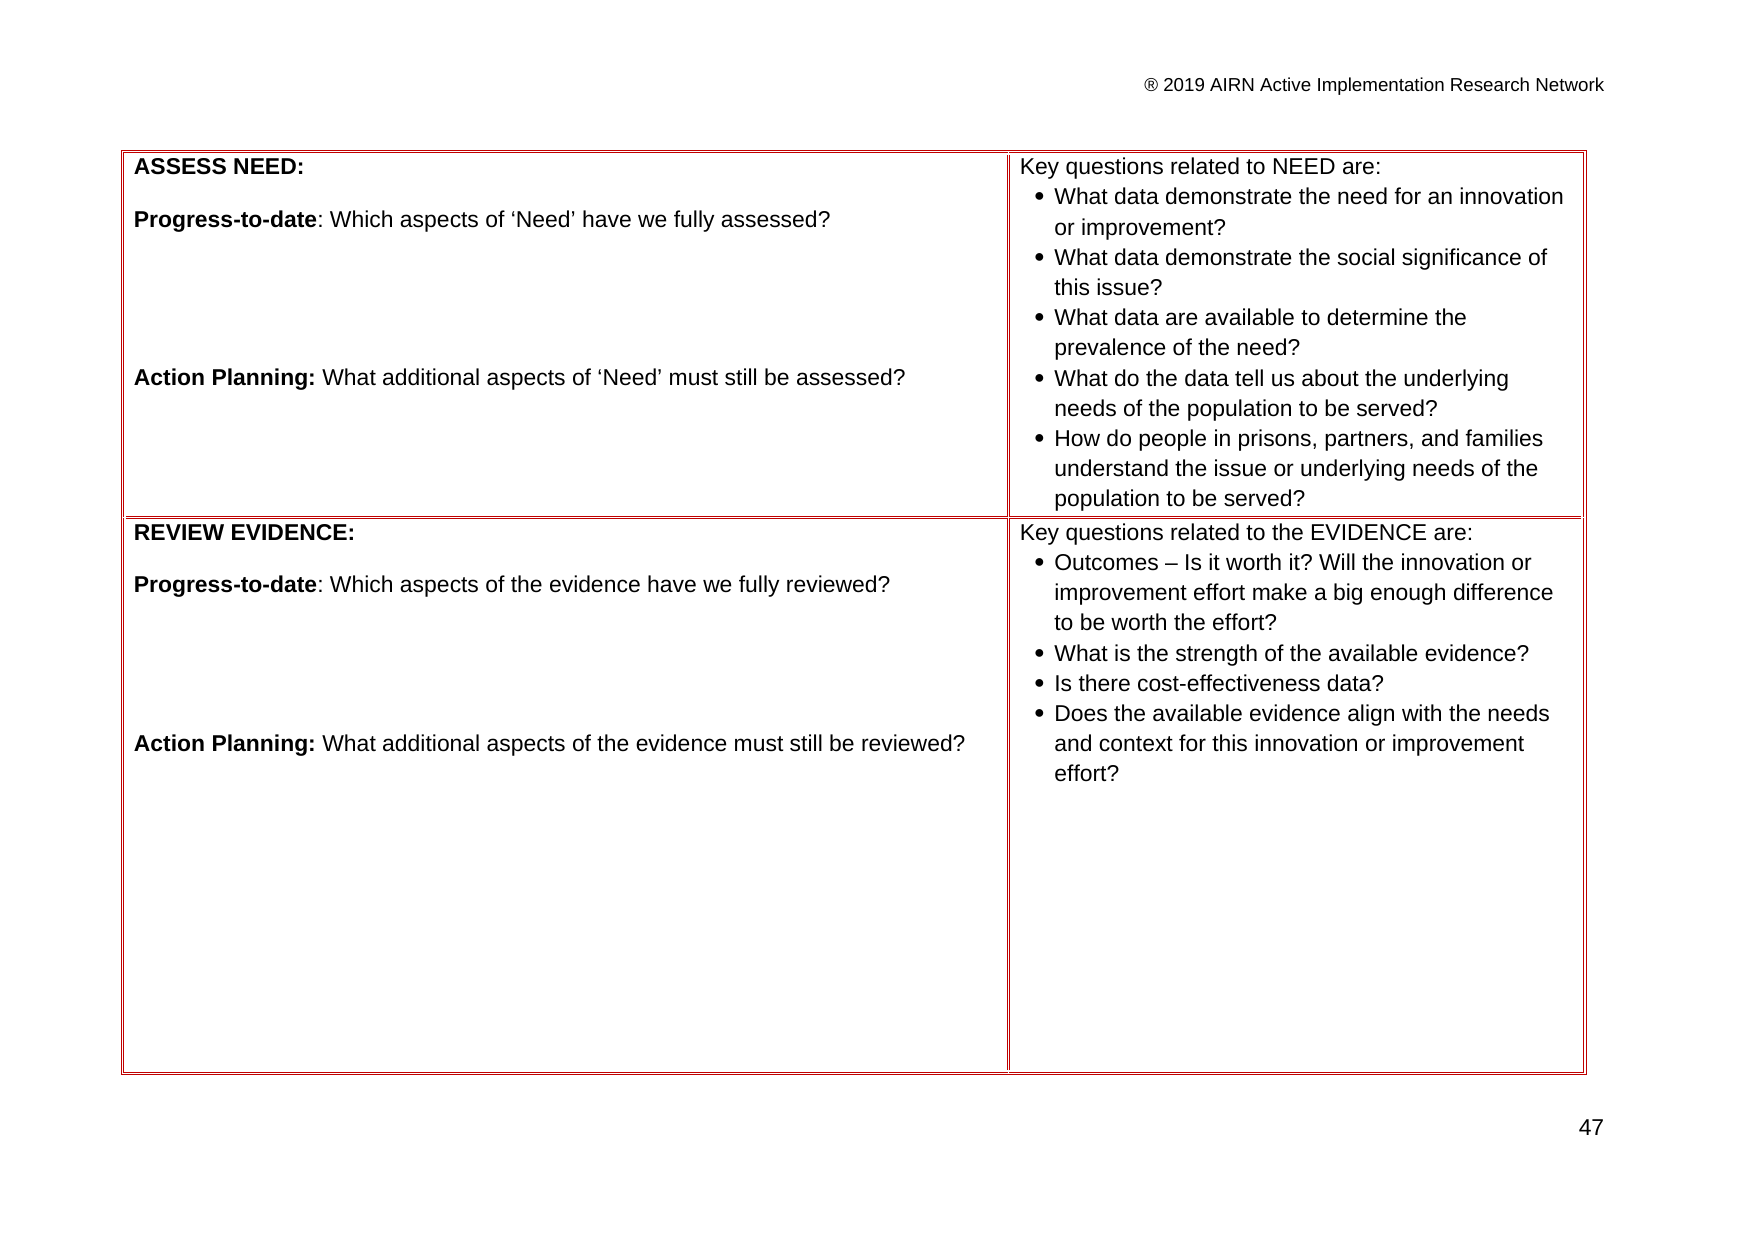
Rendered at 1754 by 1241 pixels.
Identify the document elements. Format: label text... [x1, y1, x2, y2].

table_cell Key questions related to NEED are: What data demonstrate the need for an innovation or improvement? What data demonstrate the social significance of this issue? What data are available to determine the prevalence of the need? What do the data tell us about the underlying needs of the population to be served? How do people in prisons, partners, and families understand the issue or underlying needs of the population to be served? [1008, 153, 1583, 516]
table_cell Key questions related to the EVIDENCE are: Outcomes – Is it worth it? Will the innovation or improvement effort make a big enough difference to be worth the effort? What is the strength of the available evidence? Is there cost-effectiveness data? Does the available evidence align with the needs and context for this innovation or improvement effort? [1008, 516, 1583, 1072]
table_cell REVIEW EVIDENCE: Progress-to-date: Which aspects of the evidence have we fully reviewed? Action Planning: What additional aspects of the evidence must still be reviewed? [124, 516, 1008, 1072]
table_cell ASSESS NEED: Progress-to-date: Which aspects of ‘Need’ have we fully assessed? Action Planning: What additional aspects of ‘Need’ must still be assessed? [124, 153, 1008, 516]
